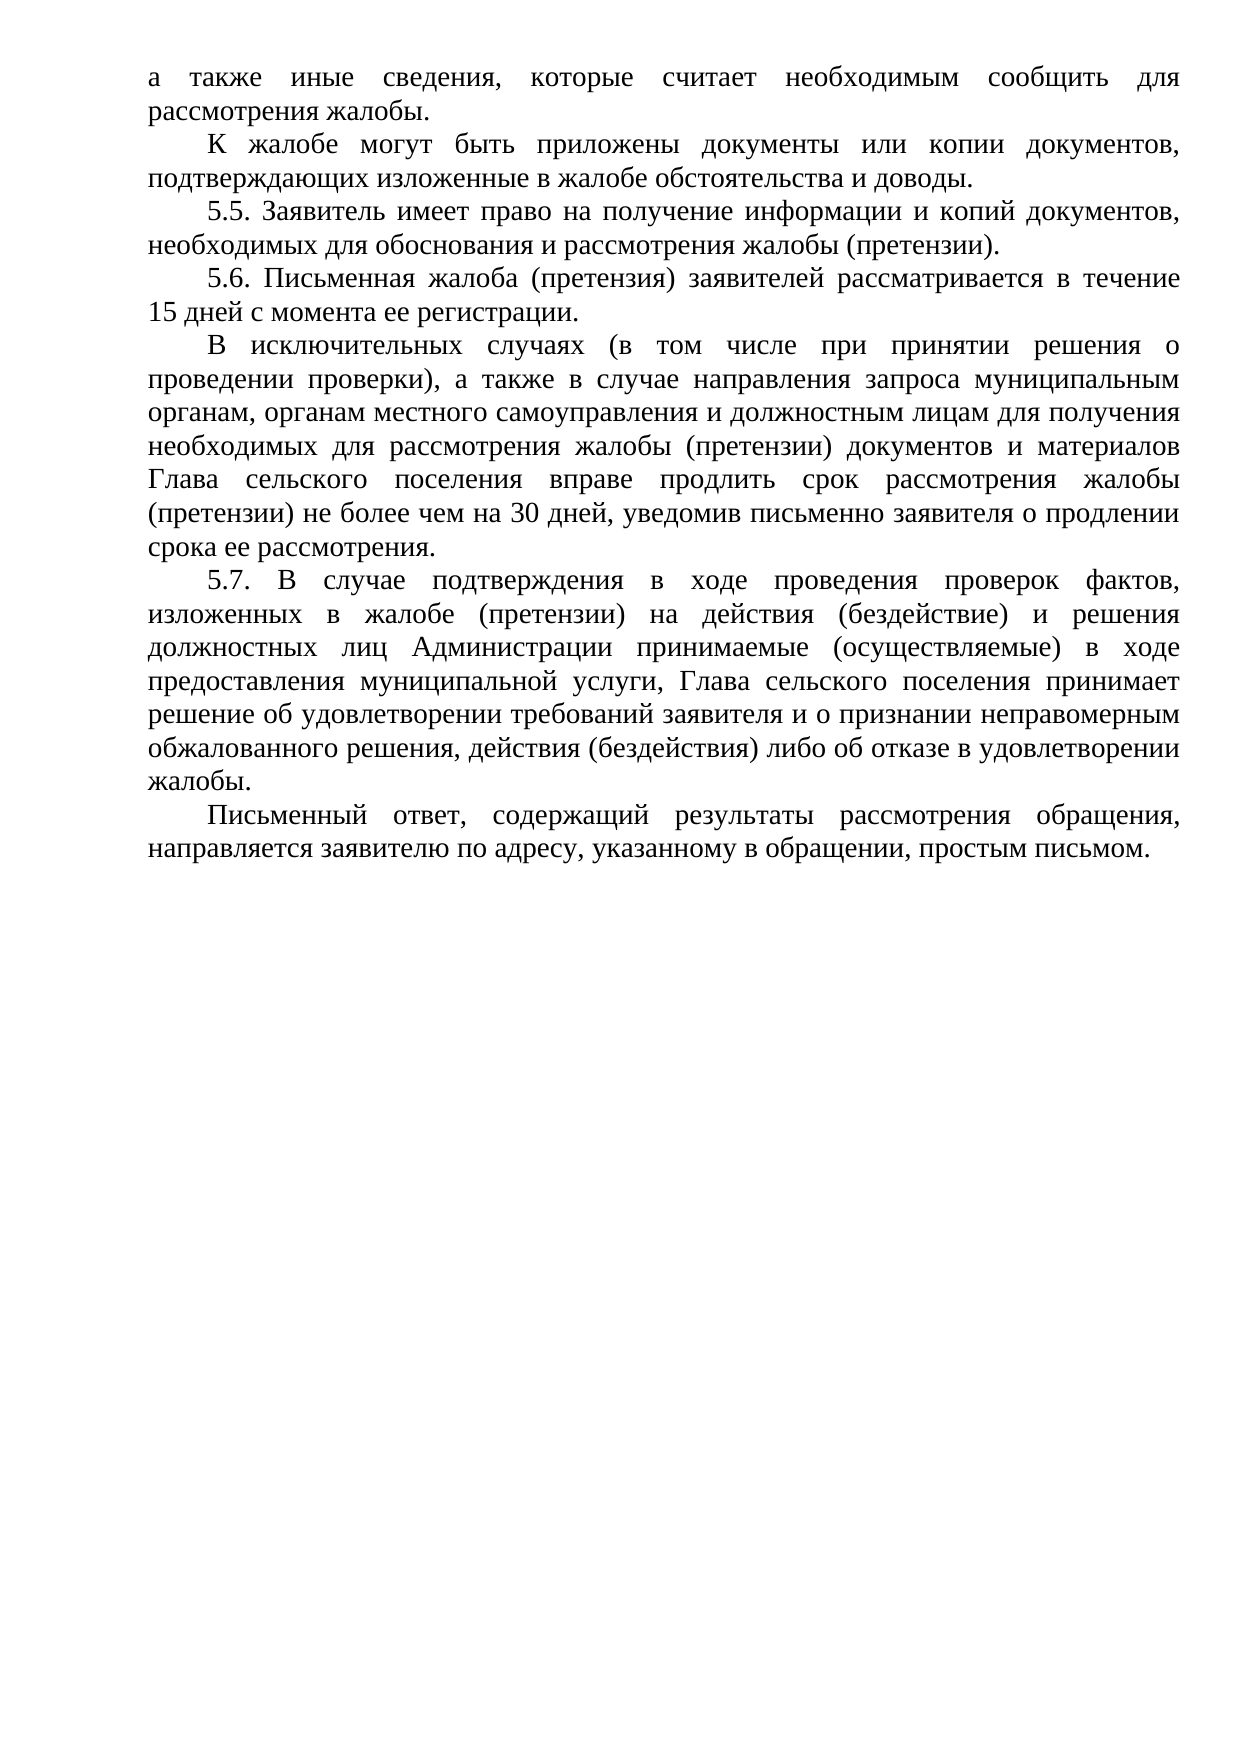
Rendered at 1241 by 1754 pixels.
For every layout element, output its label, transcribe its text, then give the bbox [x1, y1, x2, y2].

text 5.6. Письменная жалоба (претензия) заявителей рассматривается в течение 15 дней с момента ее регистрации. [148, 260, 1181, 327]
text Письменный ответ, содержащий результаты рассмотрения обращения, направляется заявителю по адресу, указанному в обращении, простым письмом. [148, 797, 1181, 864]
text В исключительных случаях (в том числе при принятии решения о проведении проверки), а также в случае направления запроса муниципальным органам, органам местного самоуправления и должностным лицам для получения необходимых для рассмотрения жалобы (претензии) документов и материалов Глава сельского поселения вправе продлить срок рассмотрения жалобы (претензии) не более чем на 30 дней, уведомив письменно заявителя о продлении срока ее рассмотрения. [148, 327, 1181, 562]
text 5.5. Заявитель имеет право на получение информации и копий документов, необходимых для обоснования и рассмотрения жалобы (претензии). [148, 193, 1181, 260]
text К жалобе могут быть приложены документы или копии документов, подтверждающих изложенные в жалобе обстоятельства и доводы. [148, 126, 1181, 193]
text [148, 59, 1181, 126]
text 5.7. В случае подтверждения в ходе проведения проверок фактов, изложенных в жалобе (претензии) на действия (бездействие) и решения должностных лиц Администрации принимаемые (осуществляемые) в ходе предоставления муниципальной услуги, Глава сельского поселения принимает решение об удовлетворении требований заявителя и о признании неправомерным обжалованного решения, действия (бездействия) либо об отказе в удовлетворении жалобы. [148, 562, 1181, 797]
